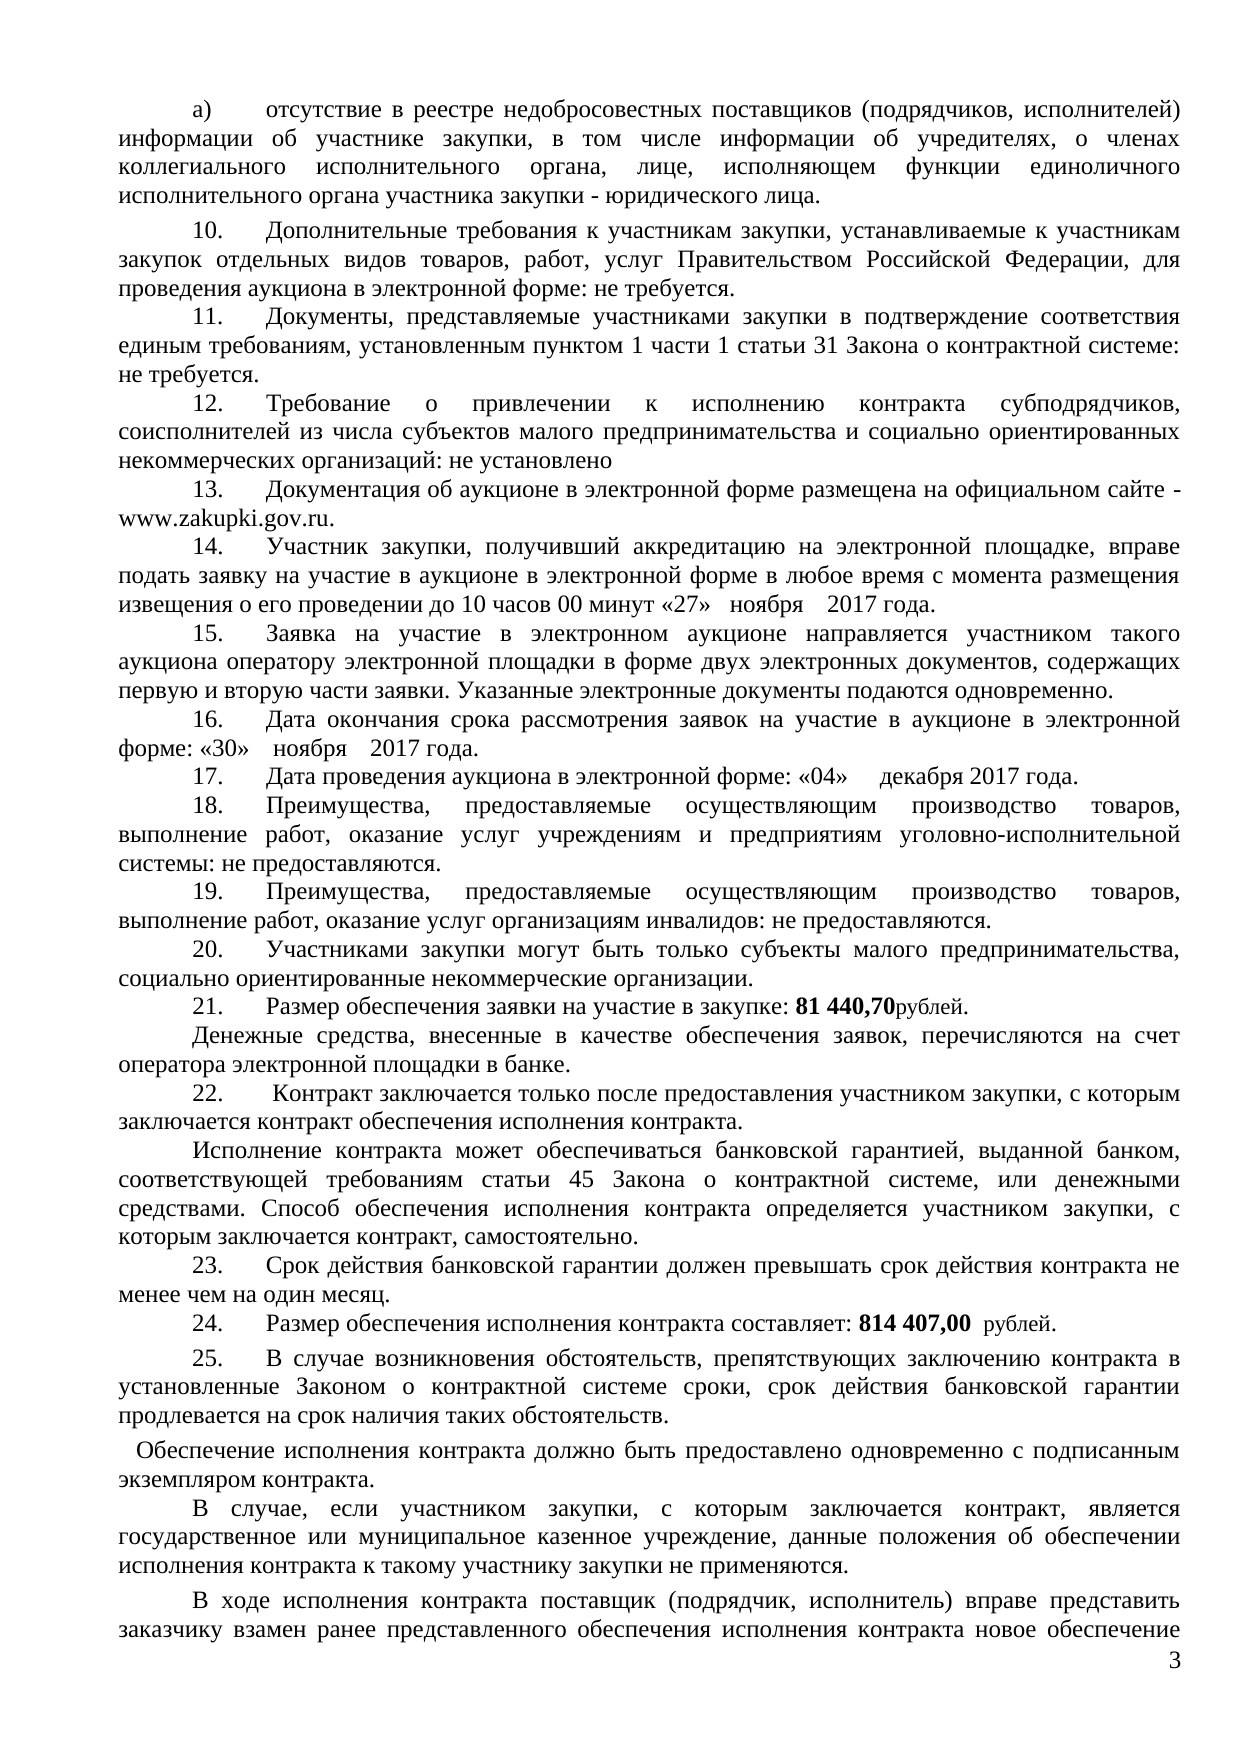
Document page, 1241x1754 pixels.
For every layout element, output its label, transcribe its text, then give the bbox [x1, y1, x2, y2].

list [118, 1585, 1181, 1643]
text 16. Дата окончания срока рассмотрения заявок на участие в аукционе в электронной форме: «30» ноября 2017 года. [118, 704, 1181, 761]
text Исполнение контракта может обеспечиваться банковской гарантией, выданной банком, соответствующей требованиям статьи 45 Закона о контрактной системе, или денежными средствами. Способ обеспечения исполнения контракта определяется участником закупки, с которым заключается контракт, самостоятельно. [118, 1135, 1181, 1250]
text 19. Преимущества, предоставляемые осуществляющим производство товаров, выполнение работ, оказание услуг организациям инвалидов: не предоставляются. [118, 876, 1181, 934]
text Денежные средства, внесенные в качестве обеспечения заявок, перечисляются на счет оператора электронной площадки в банке. [118, 1020, 1181, 1078]
text а) отсутствие в реестре недобросовестных поставщиков (подрядчиков, исполнителей) информации об участнике закупки, в том числе информации об учредителях, о членах коллегиального исполнительного органа, лице, исполняющем функции единоличного исполнительного органа участника закупки - юридического лица. [118, 94, 1181, 209]
text 22. Контракт заключается только после предоставления участником закупки, с которым заключается контракт обеспечения исполнения контракта. [118, 1078, 1181, 1135]
text 24. Размер обеспечения исполнения контракта составляет: 814 407,00 рублей. [118, 1308, 1181, 1336]
text 12. Требование о привлечении к исполнению контракта субподрядчиков, соисполнителей из числа субъектов малого предпринимательства и социально ориентированных некоммерческих организаций: не установлено [118, 388, 1181, 474]
list 11. Документы, представляемые участниками закупки в подтверждение соответствия единым требованиям, установленным пунктом 1 части 1 статьи 31 Закона о контрактной системе: не требуется. [118, 301, 1181, 388]
text 20. Участниками закупки могут быть только субъекты малого предпринимательства, социально ориентированные некоммерческие организации. [118, 934, 1181, 991]
text 15. Заявка на участие в электронном аукционе направляется участником такого аукциона оператору электронной площадки в форме двух электронных документов, содержащих первую и вторую части заявки. Указанные электронные документы подаются одновременно. [118, 618, 1181, 704]
subtitle Обеспечение исполнения контракта должно быть предоставлено одновременно с подписанным экземпляром контракта. [118, 1435, 1181, 1493]
text 10. Дополнительные требования к участникам закупки, устанавливаемые к участникам закупок отдельных видов товаров, работ, услуг Правительством Российской Федерации, для проведения аукциона в электронной форме: не требуется. [118, 215, 1181, 301]
text 25. В случае возникновения обстоятельств, препятствующих заключению контракта в установленные Законом о контрактной системе сроки, срок действия банковской гарантии продлевается на срок наличия таких обстоятельств. [118, 1343, 1181, 1429]
text 21. Размер обеспечения заявки на участие в закупке: 81 440,70рублей. [118, 991, 1181, 1020]
text 14. Участник закупки, получивший аккредитацию на электронной площадке, вправе подать заявку на участие в аукционе в электронной форме в любое время с момента размещения извещения о его проведении до 10 часов 00 минут «27» ноября 2017 года. [118, 531, 1181, 618]
text 17. Дата проведения аукциона в электронной форме: «04» декабря 2017 года. [118, 761, 1181, 790]
list 23. Срок действия банковской гарантии должен превышать срок действия контракта не менее чем на один месяц. [118, 1250, 1181, 1308]
text 13. Документация об аукционе в электронной форме размещена на официальном сайте - www.zakupki.gov.ru. [118, 474, 1181, 531]
text 18. Преимущества, предоставляемые осуществляющим производство товаров, выполнение работ, оказание услуг учреждениям и предприятиям уголовно-исполнительной системы: не предоставляются. [118, 790, 1181, 876]
text В случае, если участником закупки, с которым заключается контракт, является государственное или муниципальное казенное учреждение, данные положения об обеспечении исполнения контракта к такому участнику закупки не применяются. [118, 1493, 1181, 1579]
